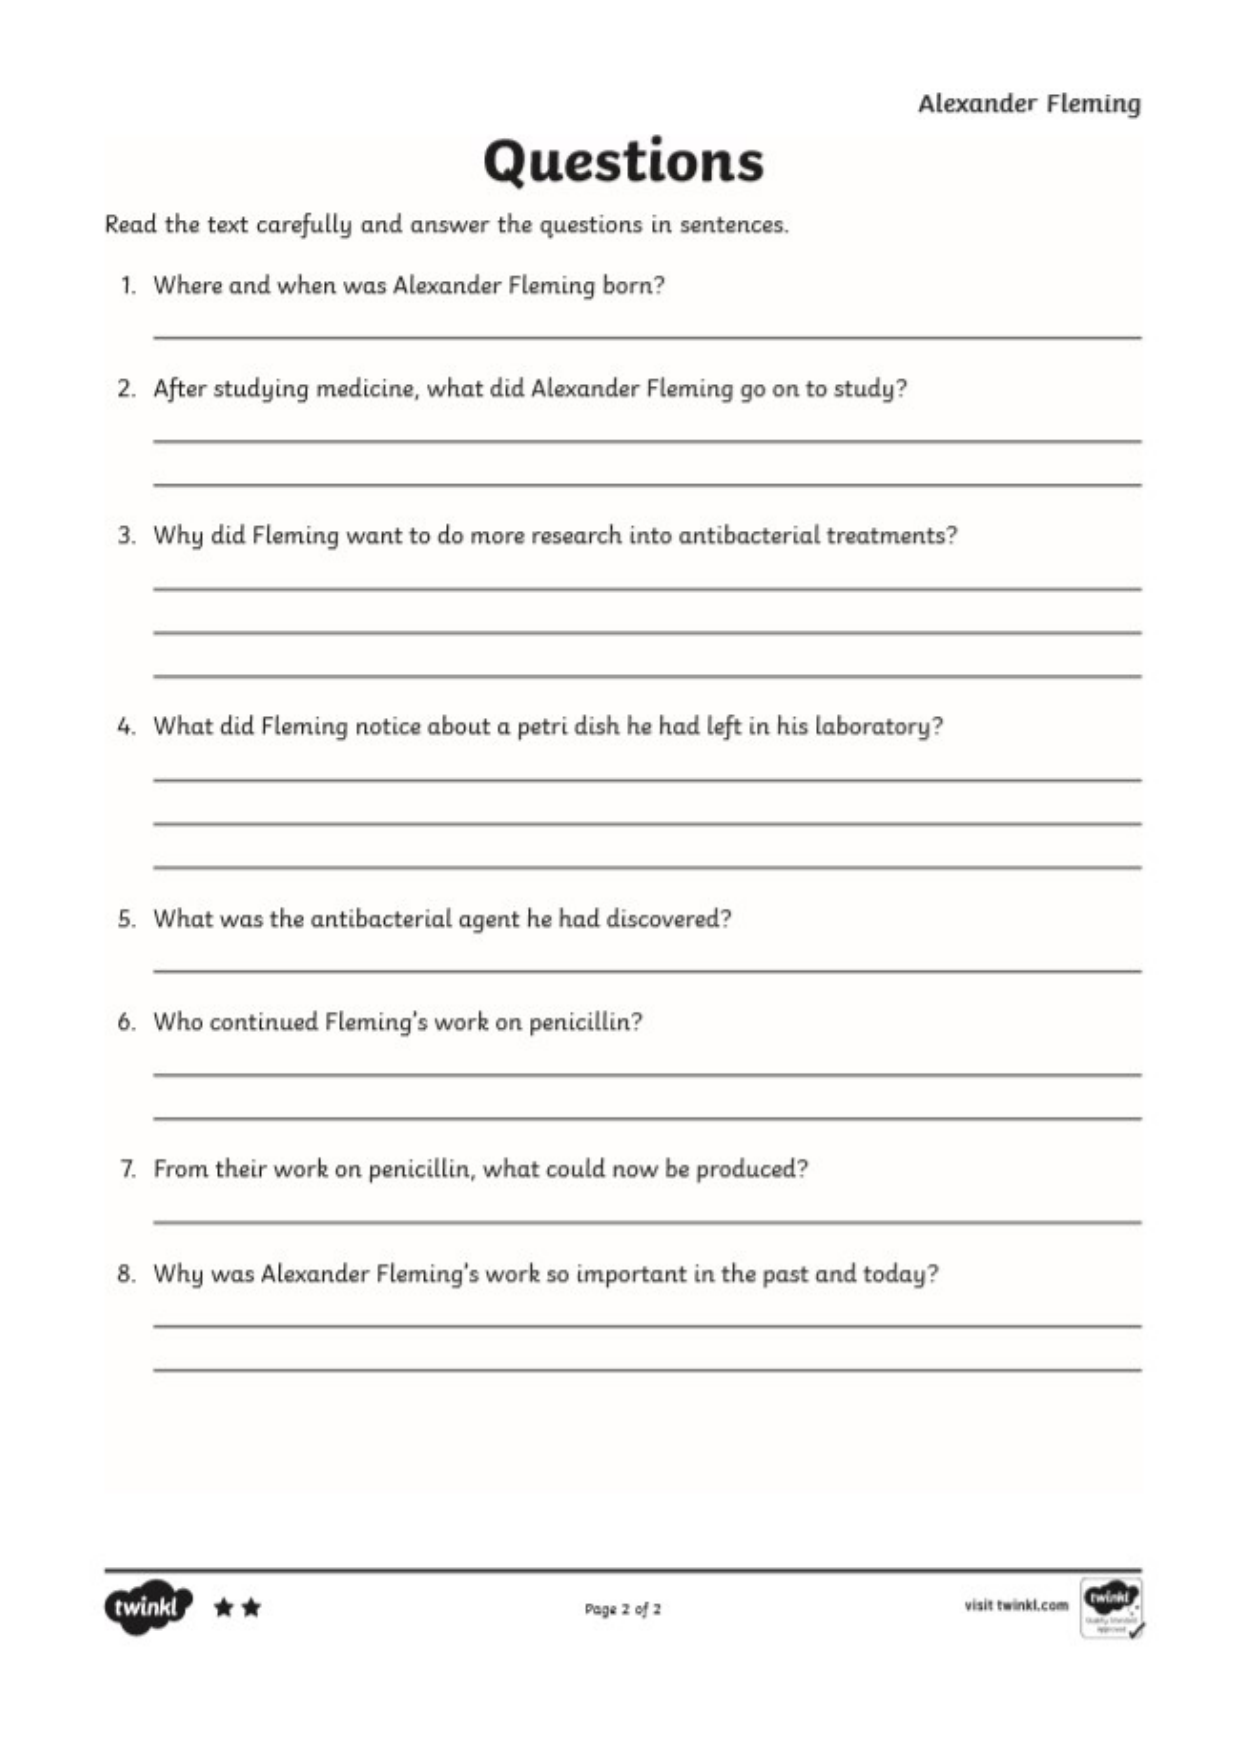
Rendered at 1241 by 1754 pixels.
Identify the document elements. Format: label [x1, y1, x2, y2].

picture [75, 75, 1187, 1671]
